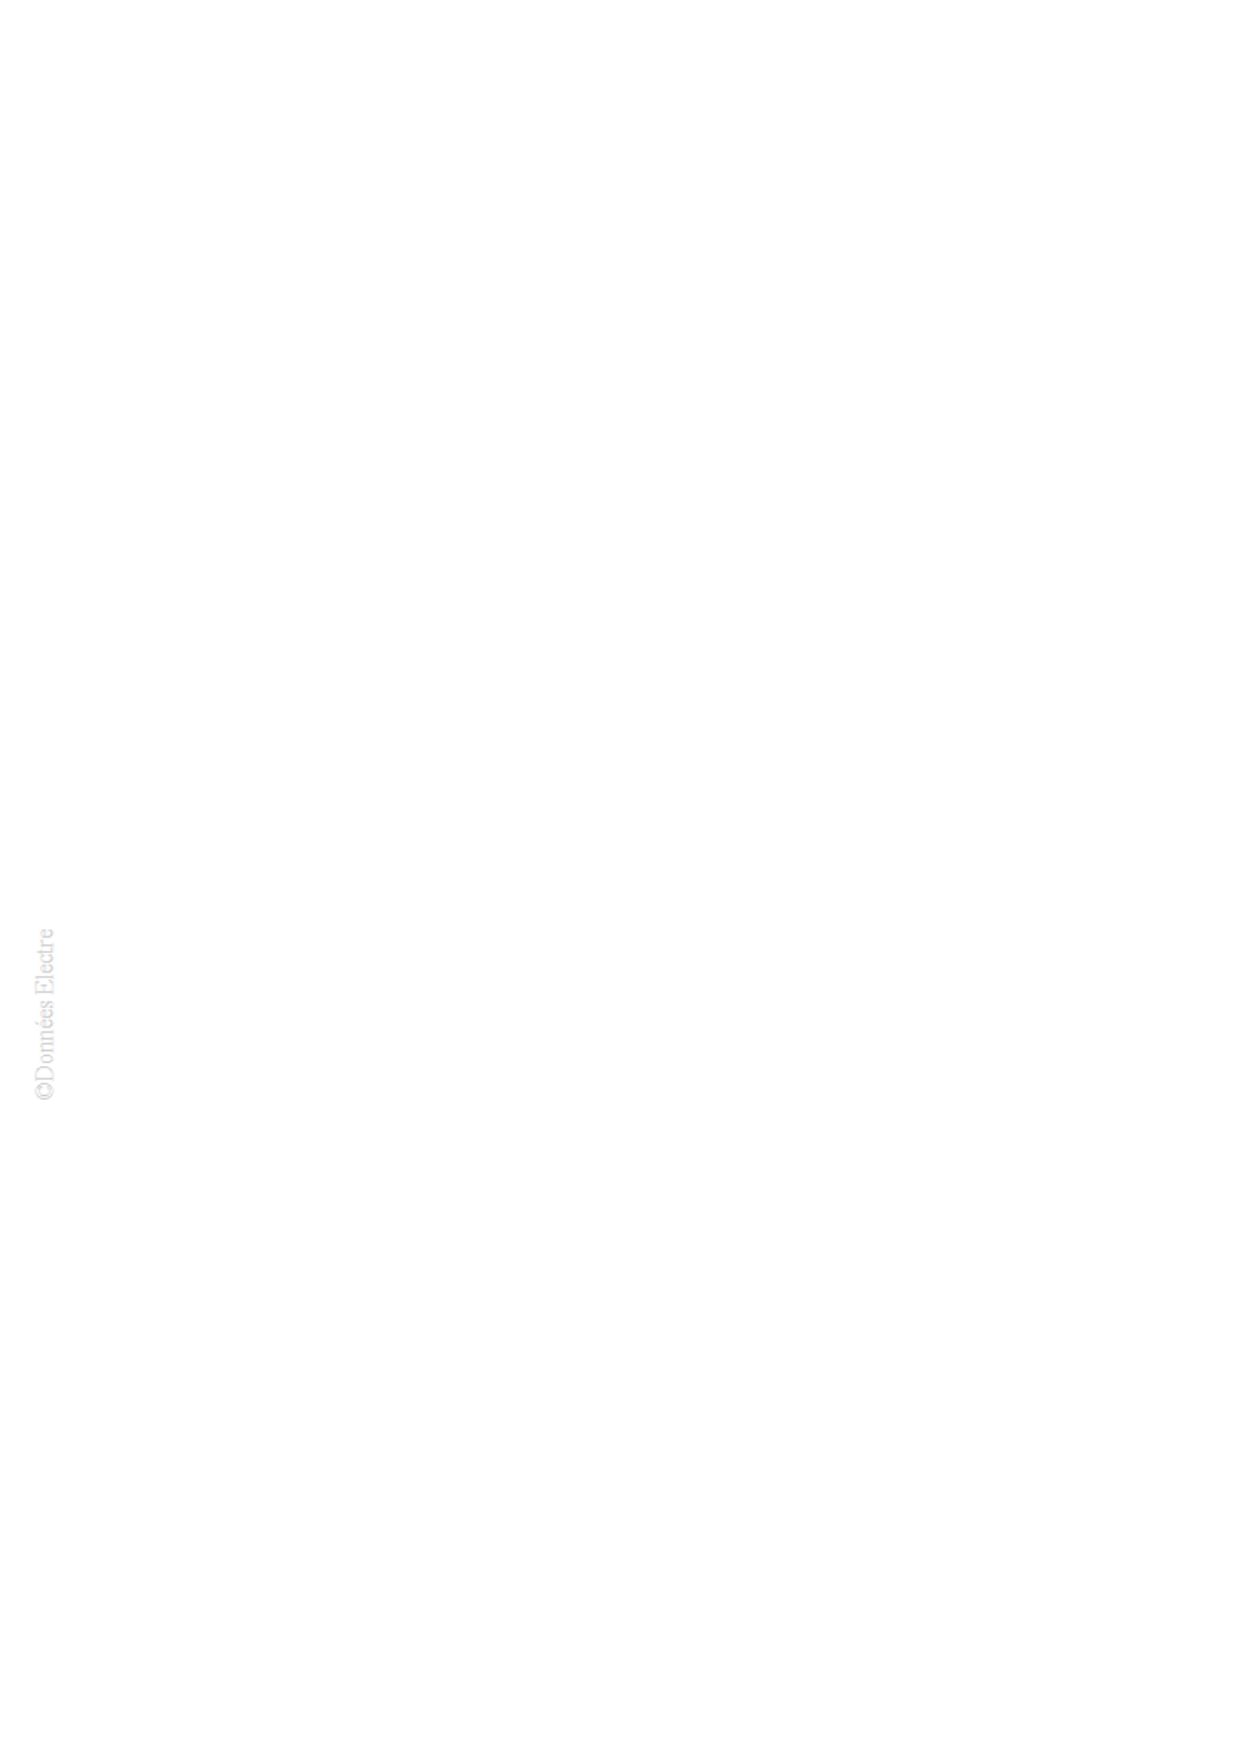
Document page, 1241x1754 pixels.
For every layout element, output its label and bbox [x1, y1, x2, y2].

picture [30, 571, 65, 1105]
